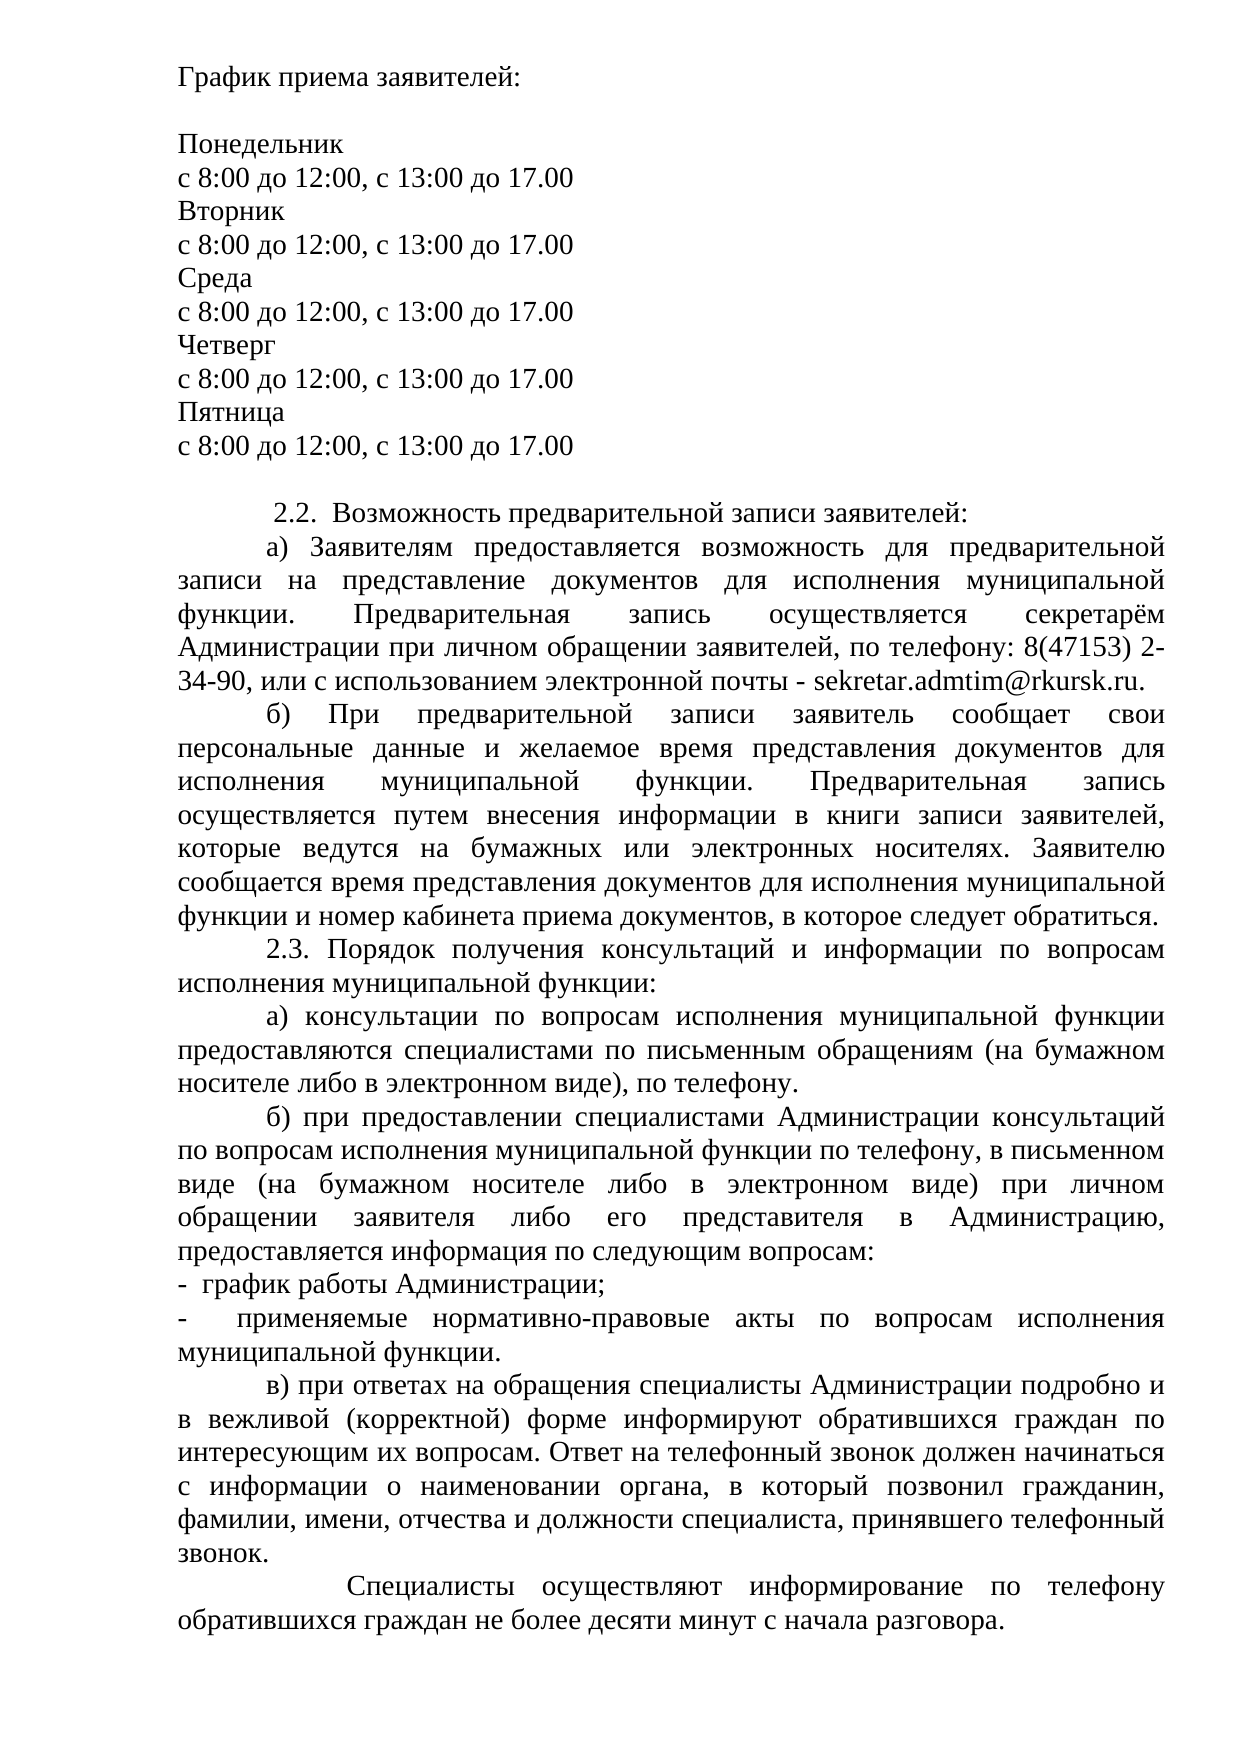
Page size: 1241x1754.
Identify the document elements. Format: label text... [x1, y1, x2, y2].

text с 8:00 до 12:00, с 13:00 до 17.00 [177, 160, 1166, 193]
text с 8:00 до 12:00, с 13:00 до 17.00 [177, 227, 1166, 260]
text б) при предоставлении специалистами Администрации консультаций по вопросам исполнения муниципальной функции по телефону, в письменном виде (на бумажном носителе либо в электронном виде) при личном обращении заявителя либо его представителя в Администрацию, предоставляется информация по следующим вопросам: [177, 1099, 1166, 1267]
text а) Заявителям предоставляется возможность для предварительной записи на представление документов для исполнения муниципальной функции. Предварительная запись осуществляется секретарём Администрации при личном обращении заявителей, по телефону: 8(47153) 2-34-90, или с использованием электронной почты - sekretar.admtim@rkursk.ru. [177, 529, 1166, 696]
text Вторник [177, 193, 1166, 227]
text 2.3. Порядок получения консультаций и информации по вопросам исполнения муниципальной функции: [177, 931, 1166, 998]
text в) при ответах на обращения специалисты Администрации подробно и в вежливой (корректной) форме информируют обратившихся граждан по интересующим их вопросам. Ответ на телефонный звонок должен начинаться с информации о наименовании органа, в который позвонил гражданин, фамилии, имени, отчества и должности специалиста, принявшего телефонный звонок. [177, 1367, 1166, 1568]
text с 8:00 до 12:00, с 13:00 до 17.00 [177, 294, 1166, 327]
text Понедельник [177, 126, 1166, 160]
text - применяемые нормативно-правовые акты по вопросам исполнения муниципальной функции. [177, 1300, 1166, 1367]
text 2.2. Возможность предварительной записи заявителей: [177, 495, 1166, 529]
text Четверг [177, 327, 1166, 361]
text с 8:00 до 12:00, с 13:00 до 17.00 [177, 428, 1166, 462]
text - график работы Администрации; [177, 1267, 1166, 1300]
text б) При предварительной записи заявитель сообщает свои персональные данные и желаемое время представления документов для исполнения муниципальной функции. Предварительная запись осуществляется путем внесения информации в книги записи заявителей, которые ведутся на бумажных или электронных носителях. Заявителю сообщается время представления документов для исполнения муниципальной функции и номер кабинета приема документов, в которое следует обратиться. [177, 696, 1166, 931]
text График приема заявителей: [177, 59, 1166, 93]
text с 8:00 до 12:00, с 13:00 до 17.00 [177, 361, 1166, 394]
text Пятница [177, 394, 1166, 428]
text Среда [177, 260, 1166, 294]
text а) консультации по вопросам исполнения муниципальной функции предоставляются специалистами по письменным обращениям (на бумажном носителе либо в электронном виде), по телефону. [177, 998, 1166, 1099]
text Специалисты осуществляют информирование по телефону обратившихся граждан не более десяти минут с начала разговора. [177, 1568, 1166, 1636]
